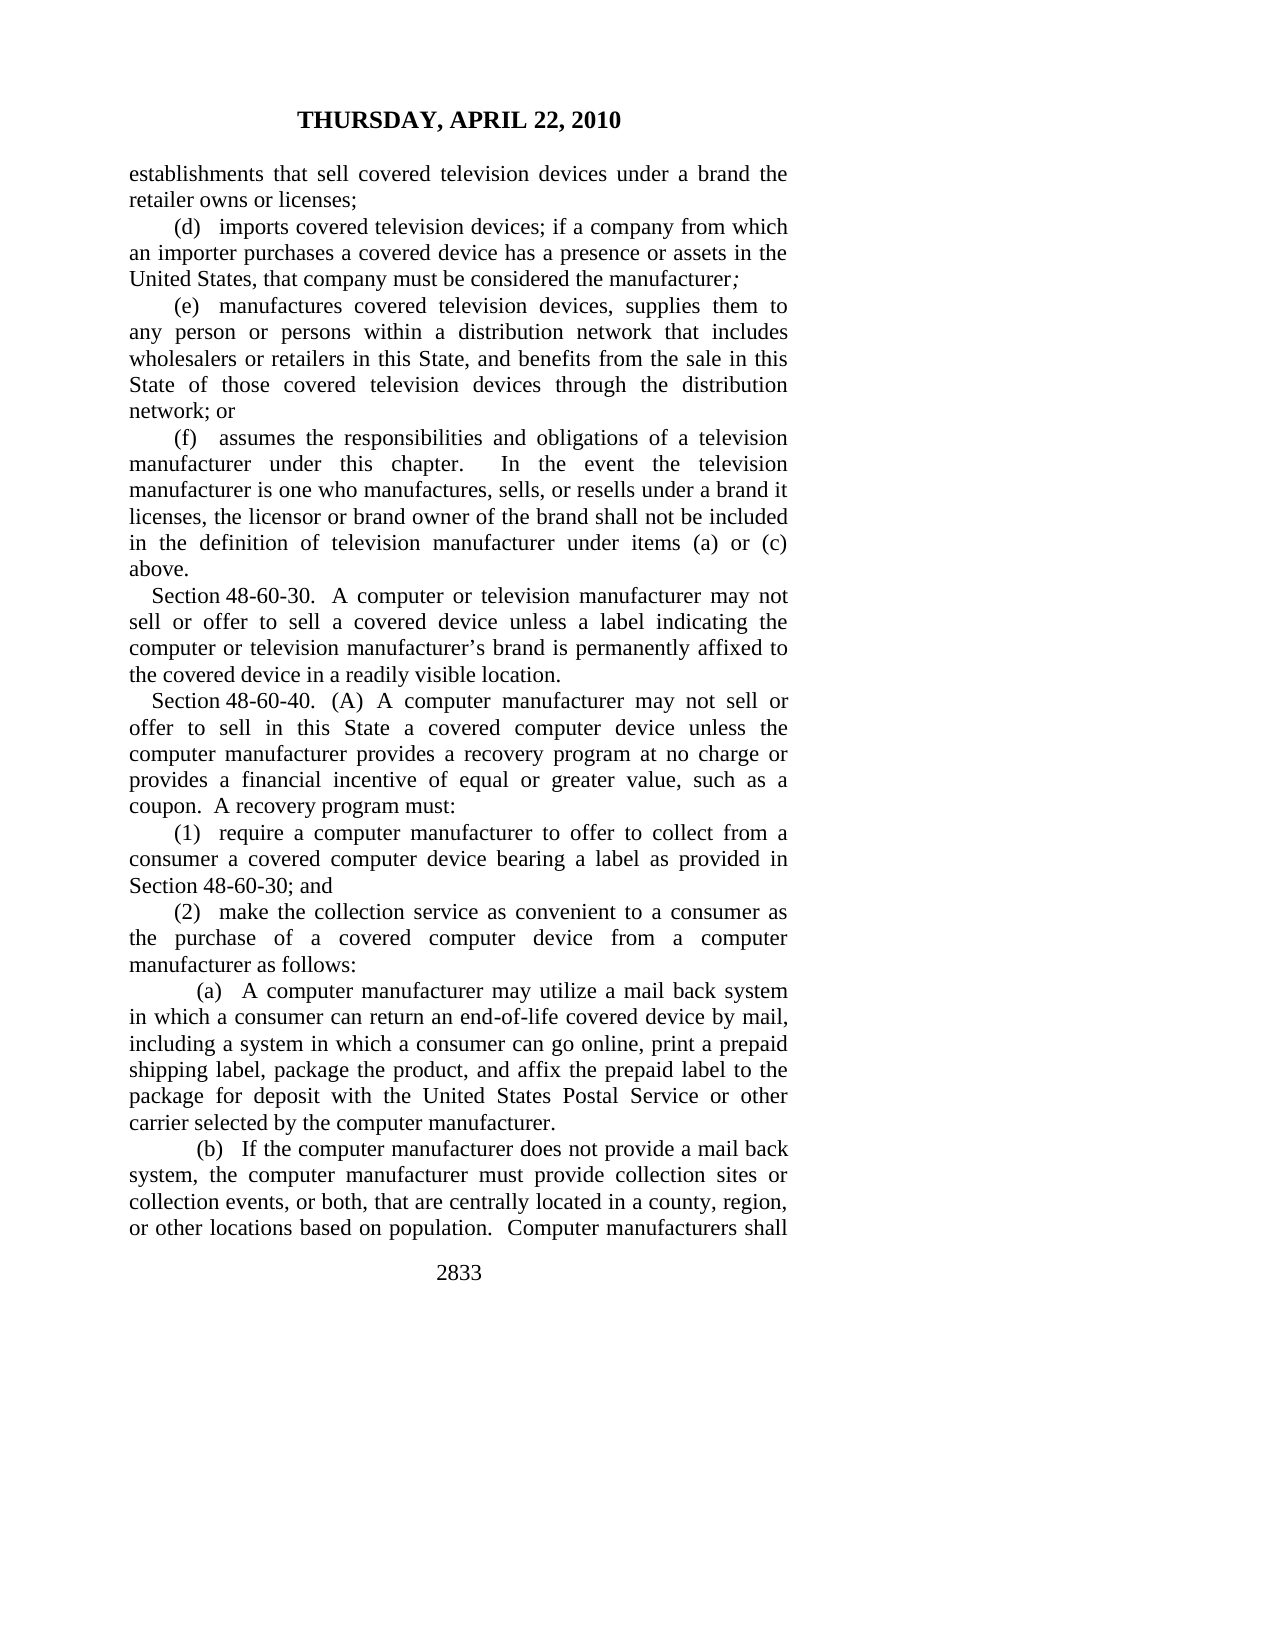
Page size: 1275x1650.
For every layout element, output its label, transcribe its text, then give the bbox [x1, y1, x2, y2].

text (d) imports covered television devices; if a company from which an importer purchases a covered device has a presence or assets in the United States, that company must be considered the manufacturer; [129, 213, 789, 292]
text Section 48-60-30. A computer or television manufacturer may not sell or offer to sell a covered device unless a label indicating the computer or television manufacturer’s brand is permanently affixed to the covered device in a readily visible location. [129, 582, 789, 687]
text (a) A computer manufacturer may utilize a mail back system in which a consumer can return an end-of-life covered device by mail, including a system in which a consumer can go online, print a prepaid shipping label, package the product, and affix the prepaid label to the package for deposit with the United States Postal Service or other carrier selected by the computer manufacturer. [129, 977, 789, 1135]
text (1) require a computer manufacturer to offer to collect from a consumer a covered computer device bearing a label as provided in Section 48-60-30; and [129, 819, 789, 898]
text (2) make the collection service as convenient to a consumer as the purchase of a covered computer device from a computer manufacturer as follows: [129, 898, 789, 977]
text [129, 1135, 789, 1241]
text (e) manufactures covered television devices, supplies them to any person or persons within a distribution network that includes wholesalers or retailers in this State, and benefits from the sale in this State of those covered television devices through the distribution network; or [129, 292, 789, 424]
text (f) assumes the responsibilities and obligations of a television manufacturer under this chapter. In the event the television manufacturer is one who manufactures, sells, or resells under a brand it licenses, the licensor or brand owner of the brand shall not be included in the definition of television manufacturer under items (a) or (c) above. [129, 424, 789, 582]
text Section 48-60-40. (A) A computer manufacturer may not sell or offer to sell in this State a covered computer device unless the computer manufacturer provides a recovery program at no charge or provides a financial incentive of equal or greater value, such as a coupon. A recovery program must: [129, 687, 789, 819]
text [129, 160, 789, 213]
